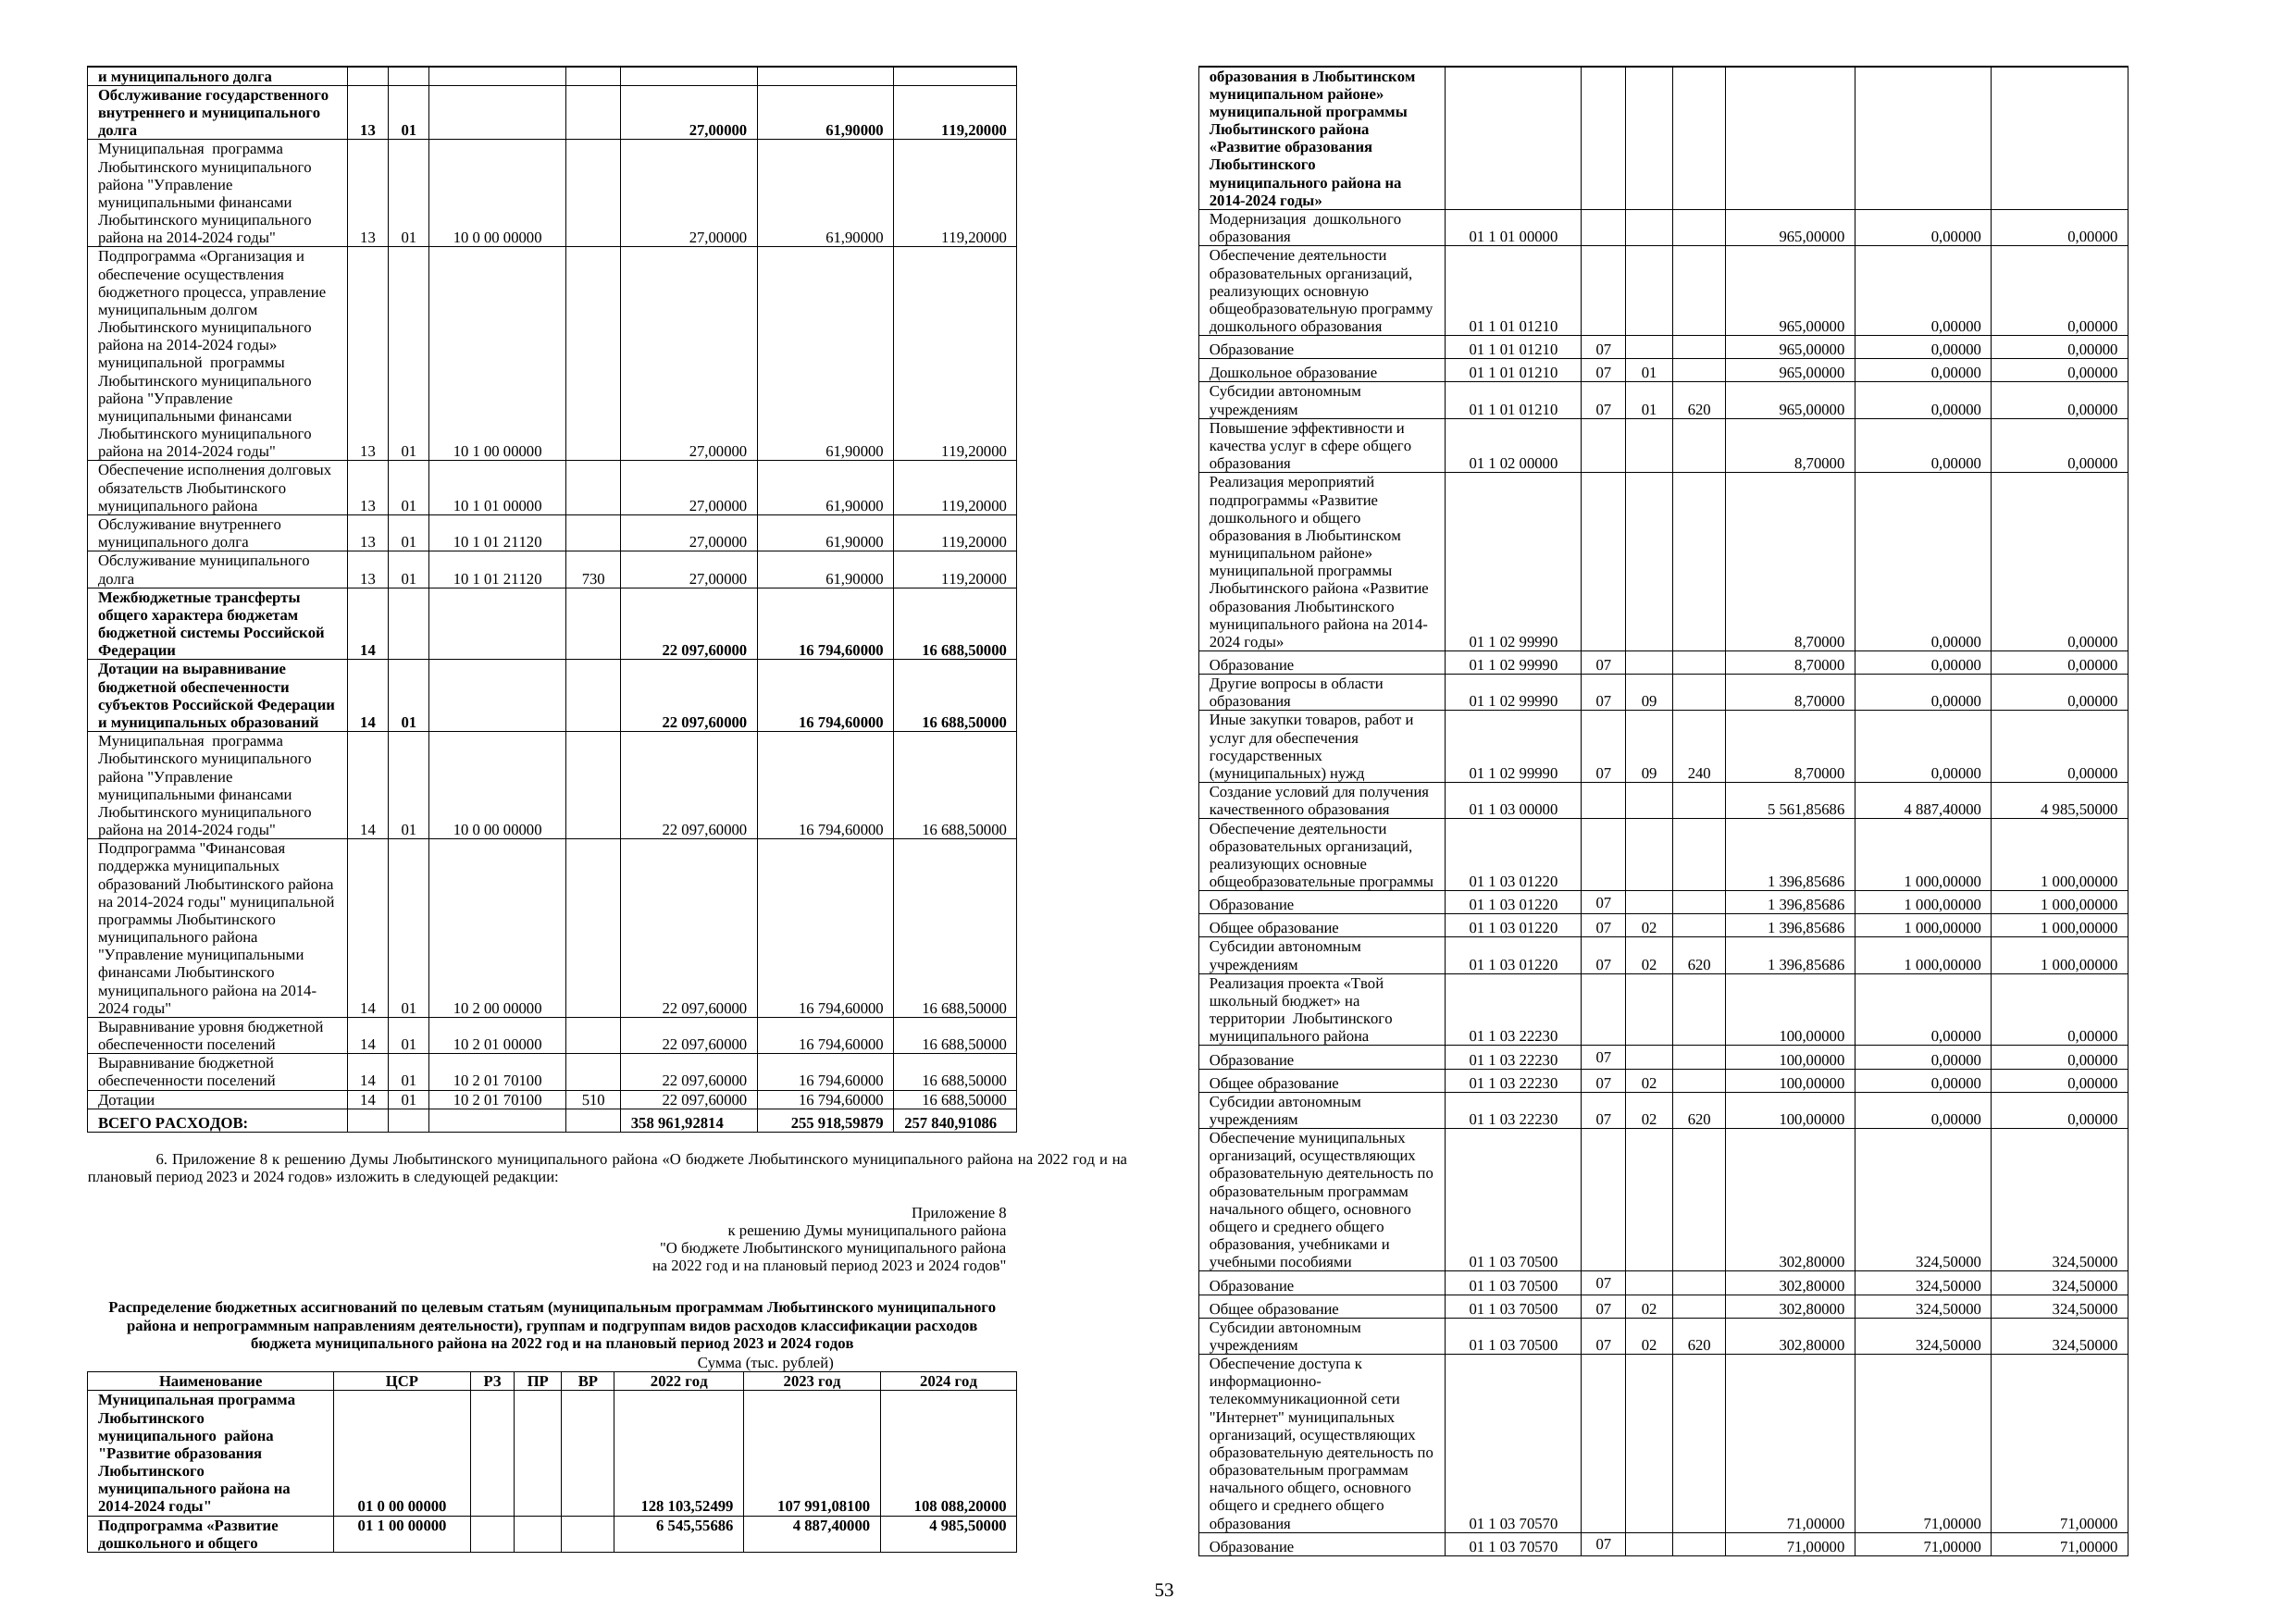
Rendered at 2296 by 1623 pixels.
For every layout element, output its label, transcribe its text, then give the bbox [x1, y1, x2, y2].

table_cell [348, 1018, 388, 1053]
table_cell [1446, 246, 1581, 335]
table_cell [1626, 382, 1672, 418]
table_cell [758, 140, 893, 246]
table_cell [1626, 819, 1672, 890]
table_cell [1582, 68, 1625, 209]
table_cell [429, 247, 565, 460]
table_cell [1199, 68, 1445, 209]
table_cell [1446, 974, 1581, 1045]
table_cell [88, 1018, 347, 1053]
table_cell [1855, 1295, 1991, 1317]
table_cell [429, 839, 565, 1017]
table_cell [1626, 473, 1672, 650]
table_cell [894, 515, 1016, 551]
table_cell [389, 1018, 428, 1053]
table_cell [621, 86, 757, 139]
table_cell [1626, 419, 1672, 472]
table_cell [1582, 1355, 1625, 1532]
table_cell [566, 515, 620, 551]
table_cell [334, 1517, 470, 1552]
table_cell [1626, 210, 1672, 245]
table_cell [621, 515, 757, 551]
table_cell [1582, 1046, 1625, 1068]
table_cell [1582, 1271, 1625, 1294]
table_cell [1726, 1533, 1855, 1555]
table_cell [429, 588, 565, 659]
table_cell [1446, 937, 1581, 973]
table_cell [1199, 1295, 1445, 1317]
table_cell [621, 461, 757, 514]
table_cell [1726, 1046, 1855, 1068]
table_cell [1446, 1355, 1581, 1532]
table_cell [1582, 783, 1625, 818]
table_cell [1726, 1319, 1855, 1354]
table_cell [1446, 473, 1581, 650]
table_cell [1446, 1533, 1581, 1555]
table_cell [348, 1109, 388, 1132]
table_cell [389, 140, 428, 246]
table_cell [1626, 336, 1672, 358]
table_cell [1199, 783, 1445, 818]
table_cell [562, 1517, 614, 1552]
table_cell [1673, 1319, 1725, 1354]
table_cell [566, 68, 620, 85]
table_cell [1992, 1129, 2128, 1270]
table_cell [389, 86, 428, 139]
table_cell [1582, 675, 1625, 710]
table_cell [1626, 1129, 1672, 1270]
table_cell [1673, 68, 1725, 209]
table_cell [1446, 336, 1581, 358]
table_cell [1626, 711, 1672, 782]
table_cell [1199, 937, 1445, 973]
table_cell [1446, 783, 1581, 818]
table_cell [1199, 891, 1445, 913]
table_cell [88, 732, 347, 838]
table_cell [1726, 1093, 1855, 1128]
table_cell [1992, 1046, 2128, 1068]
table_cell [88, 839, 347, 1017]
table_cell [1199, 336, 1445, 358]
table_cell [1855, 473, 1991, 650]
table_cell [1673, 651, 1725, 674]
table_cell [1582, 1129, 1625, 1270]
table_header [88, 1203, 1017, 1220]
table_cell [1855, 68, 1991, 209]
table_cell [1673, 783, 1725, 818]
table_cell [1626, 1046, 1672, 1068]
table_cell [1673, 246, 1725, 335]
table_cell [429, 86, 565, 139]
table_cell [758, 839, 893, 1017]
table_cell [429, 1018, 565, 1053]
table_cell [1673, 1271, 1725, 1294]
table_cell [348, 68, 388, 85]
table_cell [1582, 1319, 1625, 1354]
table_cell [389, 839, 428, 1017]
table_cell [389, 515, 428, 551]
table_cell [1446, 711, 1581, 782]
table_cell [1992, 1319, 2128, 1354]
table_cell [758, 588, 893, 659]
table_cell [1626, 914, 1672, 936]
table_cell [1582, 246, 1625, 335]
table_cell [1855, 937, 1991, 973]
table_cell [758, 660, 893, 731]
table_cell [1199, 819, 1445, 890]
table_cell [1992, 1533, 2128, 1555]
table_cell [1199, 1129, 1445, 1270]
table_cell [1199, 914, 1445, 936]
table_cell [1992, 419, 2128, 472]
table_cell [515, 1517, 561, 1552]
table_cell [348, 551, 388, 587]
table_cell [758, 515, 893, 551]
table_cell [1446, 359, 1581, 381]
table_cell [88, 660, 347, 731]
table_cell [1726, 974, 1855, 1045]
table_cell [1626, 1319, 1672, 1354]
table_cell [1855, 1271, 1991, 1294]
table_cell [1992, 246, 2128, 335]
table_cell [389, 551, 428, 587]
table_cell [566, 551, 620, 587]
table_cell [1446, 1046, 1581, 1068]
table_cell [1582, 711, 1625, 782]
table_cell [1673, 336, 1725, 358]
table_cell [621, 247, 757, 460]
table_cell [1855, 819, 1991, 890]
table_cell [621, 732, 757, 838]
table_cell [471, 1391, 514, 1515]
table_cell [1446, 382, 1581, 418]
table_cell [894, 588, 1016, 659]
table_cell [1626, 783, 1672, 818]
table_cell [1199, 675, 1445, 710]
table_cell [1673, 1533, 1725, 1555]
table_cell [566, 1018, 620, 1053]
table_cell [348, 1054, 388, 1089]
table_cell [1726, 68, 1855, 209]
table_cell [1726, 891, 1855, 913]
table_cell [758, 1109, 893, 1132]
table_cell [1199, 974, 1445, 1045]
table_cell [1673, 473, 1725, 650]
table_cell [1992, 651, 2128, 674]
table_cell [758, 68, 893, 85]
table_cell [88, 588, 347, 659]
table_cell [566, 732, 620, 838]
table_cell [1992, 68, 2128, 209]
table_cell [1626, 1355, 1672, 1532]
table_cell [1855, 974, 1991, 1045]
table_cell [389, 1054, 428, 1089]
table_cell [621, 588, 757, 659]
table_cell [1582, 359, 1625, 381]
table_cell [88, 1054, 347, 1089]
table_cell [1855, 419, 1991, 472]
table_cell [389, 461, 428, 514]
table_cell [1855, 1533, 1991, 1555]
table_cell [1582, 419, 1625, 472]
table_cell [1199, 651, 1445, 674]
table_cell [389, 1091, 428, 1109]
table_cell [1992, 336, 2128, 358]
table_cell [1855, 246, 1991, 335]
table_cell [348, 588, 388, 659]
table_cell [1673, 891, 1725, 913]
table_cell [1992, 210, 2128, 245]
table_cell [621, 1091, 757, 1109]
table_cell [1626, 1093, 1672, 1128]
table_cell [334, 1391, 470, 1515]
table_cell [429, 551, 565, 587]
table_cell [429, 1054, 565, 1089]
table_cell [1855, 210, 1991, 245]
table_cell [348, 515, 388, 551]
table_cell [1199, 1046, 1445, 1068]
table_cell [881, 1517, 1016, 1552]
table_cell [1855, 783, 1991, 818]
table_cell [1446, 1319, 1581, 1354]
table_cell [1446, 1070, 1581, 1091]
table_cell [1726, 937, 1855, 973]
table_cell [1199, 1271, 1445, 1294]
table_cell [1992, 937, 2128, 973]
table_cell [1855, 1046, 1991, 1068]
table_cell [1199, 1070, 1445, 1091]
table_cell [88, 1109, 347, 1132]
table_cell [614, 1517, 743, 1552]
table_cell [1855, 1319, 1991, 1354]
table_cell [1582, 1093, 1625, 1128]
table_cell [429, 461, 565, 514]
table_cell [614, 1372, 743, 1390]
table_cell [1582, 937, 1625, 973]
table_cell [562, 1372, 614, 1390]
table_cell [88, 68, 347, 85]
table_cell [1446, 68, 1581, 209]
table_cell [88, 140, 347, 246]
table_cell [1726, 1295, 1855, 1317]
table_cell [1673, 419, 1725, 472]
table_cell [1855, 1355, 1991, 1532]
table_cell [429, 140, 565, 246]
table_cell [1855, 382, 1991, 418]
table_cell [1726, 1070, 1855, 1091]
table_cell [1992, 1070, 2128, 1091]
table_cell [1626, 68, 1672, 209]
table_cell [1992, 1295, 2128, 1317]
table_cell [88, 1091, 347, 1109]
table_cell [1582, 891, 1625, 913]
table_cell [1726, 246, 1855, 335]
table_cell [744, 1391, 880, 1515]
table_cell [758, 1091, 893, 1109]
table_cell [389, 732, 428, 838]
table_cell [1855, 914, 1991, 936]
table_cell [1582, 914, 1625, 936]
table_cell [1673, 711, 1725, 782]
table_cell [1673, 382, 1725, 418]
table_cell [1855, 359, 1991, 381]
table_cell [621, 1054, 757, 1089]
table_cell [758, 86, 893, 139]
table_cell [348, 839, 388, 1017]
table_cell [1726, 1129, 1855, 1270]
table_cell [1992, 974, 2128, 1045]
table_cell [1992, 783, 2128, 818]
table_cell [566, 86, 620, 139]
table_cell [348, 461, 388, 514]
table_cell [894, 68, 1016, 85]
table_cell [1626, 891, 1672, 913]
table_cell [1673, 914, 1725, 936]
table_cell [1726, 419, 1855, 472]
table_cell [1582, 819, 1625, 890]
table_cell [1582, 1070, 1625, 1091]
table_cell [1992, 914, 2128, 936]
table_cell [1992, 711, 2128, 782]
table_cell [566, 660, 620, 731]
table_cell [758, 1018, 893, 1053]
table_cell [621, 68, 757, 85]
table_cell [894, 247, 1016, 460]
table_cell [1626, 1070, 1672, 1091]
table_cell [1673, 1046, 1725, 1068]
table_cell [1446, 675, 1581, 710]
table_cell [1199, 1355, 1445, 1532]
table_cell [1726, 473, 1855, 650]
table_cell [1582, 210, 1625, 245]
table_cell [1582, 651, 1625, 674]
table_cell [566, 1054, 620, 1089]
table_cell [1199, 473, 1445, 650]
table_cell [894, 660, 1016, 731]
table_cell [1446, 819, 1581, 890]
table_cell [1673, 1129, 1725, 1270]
text 6. Приложение 8 к решению Думы Любытинского муниципального района «О бюджете Любытинского муниципального района на 2022 год и на плановый период 2023 и 2024 годов» изложить в следующей редакции: [87, 1150, 1129, 1185]
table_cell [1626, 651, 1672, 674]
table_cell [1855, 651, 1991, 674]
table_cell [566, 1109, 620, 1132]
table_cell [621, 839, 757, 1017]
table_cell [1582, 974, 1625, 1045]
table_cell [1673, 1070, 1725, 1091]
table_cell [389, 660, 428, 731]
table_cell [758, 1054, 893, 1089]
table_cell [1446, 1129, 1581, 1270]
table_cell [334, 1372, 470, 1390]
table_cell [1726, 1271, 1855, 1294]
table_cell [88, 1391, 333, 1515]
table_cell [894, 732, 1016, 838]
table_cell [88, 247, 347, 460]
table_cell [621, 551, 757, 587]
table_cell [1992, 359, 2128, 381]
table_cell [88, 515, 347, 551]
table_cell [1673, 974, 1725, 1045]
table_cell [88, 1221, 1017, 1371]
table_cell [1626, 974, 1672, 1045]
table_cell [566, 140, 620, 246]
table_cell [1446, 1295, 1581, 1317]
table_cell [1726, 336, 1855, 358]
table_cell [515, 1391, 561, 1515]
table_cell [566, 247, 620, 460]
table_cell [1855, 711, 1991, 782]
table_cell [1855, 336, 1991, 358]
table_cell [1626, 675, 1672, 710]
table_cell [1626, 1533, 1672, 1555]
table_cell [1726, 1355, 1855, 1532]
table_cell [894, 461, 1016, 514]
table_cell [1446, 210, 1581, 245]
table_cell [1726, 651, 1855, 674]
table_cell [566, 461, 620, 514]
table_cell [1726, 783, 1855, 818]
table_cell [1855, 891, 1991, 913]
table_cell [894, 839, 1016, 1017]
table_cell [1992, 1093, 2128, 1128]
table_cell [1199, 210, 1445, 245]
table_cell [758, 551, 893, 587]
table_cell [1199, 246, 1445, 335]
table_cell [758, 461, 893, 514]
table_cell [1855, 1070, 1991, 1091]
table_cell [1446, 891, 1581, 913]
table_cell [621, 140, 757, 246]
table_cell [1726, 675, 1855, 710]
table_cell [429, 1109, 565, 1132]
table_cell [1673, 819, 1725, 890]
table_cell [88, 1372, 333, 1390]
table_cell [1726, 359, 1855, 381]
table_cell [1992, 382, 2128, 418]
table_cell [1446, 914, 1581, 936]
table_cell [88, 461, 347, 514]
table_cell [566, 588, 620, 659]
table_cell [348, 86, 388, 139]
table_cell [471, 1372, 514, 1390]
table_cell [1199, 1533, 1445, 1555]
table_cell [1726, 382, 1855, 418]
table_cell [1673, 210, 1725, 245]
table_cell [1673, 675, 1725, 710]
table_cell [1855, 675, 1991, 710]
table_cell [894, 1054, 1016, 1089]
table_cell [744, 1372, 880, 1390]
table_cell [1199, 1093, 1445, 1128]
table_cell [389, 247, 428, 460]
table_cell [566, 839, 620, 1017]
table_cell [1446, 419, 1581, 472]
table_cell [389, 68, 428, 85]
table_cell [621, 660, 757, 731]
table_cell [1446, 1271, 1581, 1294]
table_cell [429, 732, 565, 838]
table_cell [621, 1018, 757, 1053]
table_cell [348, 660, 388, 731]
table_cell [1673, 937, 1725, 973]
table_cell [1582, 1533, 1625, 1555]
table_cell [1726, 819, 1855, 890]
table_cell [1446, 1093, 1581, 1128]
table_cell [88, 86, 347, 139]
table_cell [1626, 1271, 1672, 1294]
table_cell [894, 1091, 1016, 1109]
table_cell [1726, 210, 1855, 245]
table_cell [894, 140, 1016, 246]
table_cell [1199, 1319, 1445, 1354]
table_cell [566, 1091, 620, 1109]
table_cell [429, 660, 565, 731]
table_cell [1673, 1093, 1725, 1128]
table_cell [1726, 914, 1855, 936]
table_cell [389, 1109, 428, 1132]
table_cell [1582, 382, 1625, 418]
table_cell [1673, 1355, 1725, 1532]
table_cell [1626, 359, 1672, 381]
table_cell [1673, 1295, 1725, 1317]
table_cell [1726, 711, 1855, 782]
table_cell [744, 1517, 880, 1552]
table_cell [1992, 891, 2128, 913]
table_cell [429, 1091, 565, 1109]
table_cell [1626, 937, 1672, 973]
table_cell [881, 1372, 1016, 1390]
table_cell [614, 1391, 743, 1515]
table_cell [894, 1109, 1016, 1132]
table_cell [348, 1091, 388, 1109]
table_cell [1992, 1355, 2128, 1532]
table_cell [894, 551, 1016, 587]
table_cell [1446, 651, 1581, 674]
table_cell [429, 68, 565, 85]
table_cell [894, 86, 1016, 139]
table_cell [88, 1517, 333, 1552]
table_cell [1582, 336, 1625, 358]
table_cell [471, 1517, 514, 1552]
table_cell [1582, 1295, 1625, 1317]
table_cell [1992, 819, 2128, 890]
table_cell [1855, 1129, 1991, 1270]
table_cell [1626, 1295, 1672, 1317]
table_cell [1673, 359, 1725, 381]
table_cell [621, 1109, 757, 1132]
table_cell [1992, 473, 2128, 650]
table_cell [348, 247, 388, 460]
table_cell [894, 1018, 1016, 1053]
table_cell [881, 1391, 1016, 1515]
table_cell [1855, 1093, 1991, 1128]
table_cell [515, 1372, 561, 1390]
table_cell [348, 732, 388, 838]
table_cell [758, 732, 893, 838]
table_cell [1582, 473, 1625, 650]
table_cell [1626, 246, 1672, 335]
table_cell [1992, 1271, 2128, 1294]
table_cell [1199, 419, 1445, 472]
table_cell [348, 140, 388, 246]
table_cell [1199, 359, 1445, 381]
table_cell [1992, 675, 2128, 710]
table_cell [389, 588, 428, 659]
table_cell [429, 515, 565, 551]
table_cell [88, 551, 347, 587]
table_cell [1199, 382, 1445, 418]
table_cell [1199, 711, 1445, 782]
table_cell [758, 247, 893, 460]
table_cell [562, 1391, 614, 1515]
